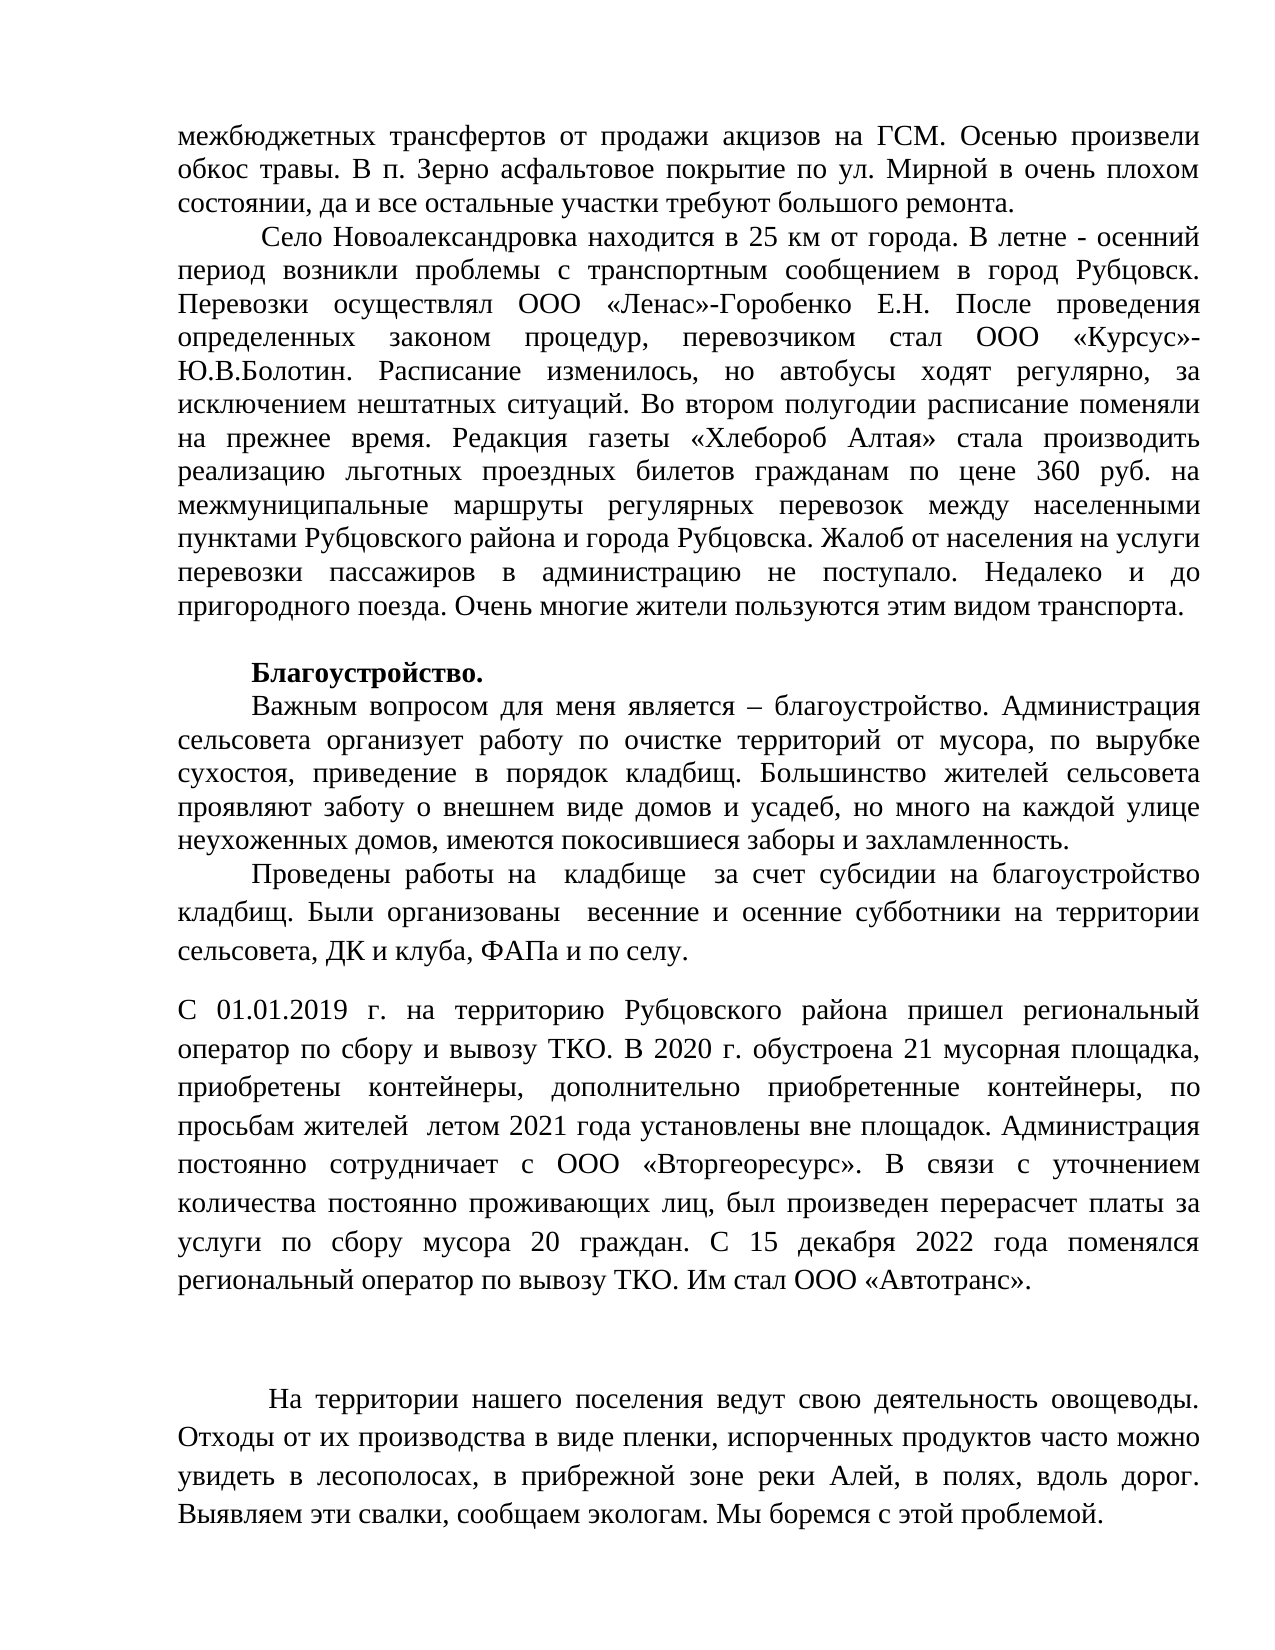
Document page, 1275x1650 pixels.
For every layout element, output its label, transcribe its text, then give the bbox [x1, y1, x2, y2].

text Село Новоалександровка находится в 25 км от города. В летне - осенний период возникли проблемы с транспортным сообщением в город Рубцовск. Перевозки осуществлял ООО «Ленас»-Горобенко Е.Н. После проведения определенных законом процедур, перевозчиком стал ООО «Курсус»- Ю.В.Болотин. Расписание изменилось, но автобусы ходят регулярно, за исключением нештатных ситуаций. Во втором полугодии расписание поменяли на прежнее время. Редакция газеты «Хлебороб Алтая» стала производить реализацию льготных проездных билетов гражданам по цене 360 руб. на межмуниципальные маршруты регулярных перевозок между населенными пунктами Рубцовского района и города Рубцовска. Жалоб от населения на услуги перевозки пассажиров в администрацию не поступало. Недалеко и до пригородного поезда. Очень многие жители пользуются этим видом транспорта. [177, 219, 1201, 621]
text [177, 118, 1201, 219]
text На территории нашего поселения ведут свою деятельность овощеводы. Отходы от их производства в виде пленки, испорченных продуктов часто можно увидеть в лесополосах, в прибрежной зоне реки Алей, в полях, вдоль дорог. Выявляем эти свалки, сообщаем экологам. Мы боремся с этой проблемой. [177, 1381, 1201, 1530]
text С 01.01.2019 г. на территорию Рубцовского района пришел региональный оператор по сбору и вывозу ТКО. В 2020 г. обустроена 21 мусорная площадка, приобретены контейнеры, дополнительно приобретенные контейнеры, по просьбам жителей летом 2021 года установлены вне площадок. Администрация постоянно сотрудничает с ООО «Вторгеоресурс». В связи с уточнением количества постоянно проживающих лиц, был произведен перерасчет платы за услуги по сбору мусора 20 граждан. С 15 декабря 2022 года поменялся региональный оператор по вывозу ТКО. Им стал ООО «Автотранс». [177, 992, 1201, 1296]
text Проведены работы на кладбище за счет субсидии на благоустройство кладбищ. Были организованы весенние и осенние субботники на территории сельсовета, ДК и клуба, ФАПа и по селу. [177, 856, 1201, 967]
text Благоустройство. [177, 655, 1201, 688]
text Важным вопросом для меня является – благоустройство. Администрация сельсовета организует работу по очистке территорий от мусора, по вырубке сухостоя, приведение в порядок кладбищ. Большинство жителей сельсовета проявляют заботу о внешнем виде домов и усадеб, но много на каждой улице неухоженных домов, имеются покосившиеся заборы и захламленность. [177, 688, 1201, 856]
